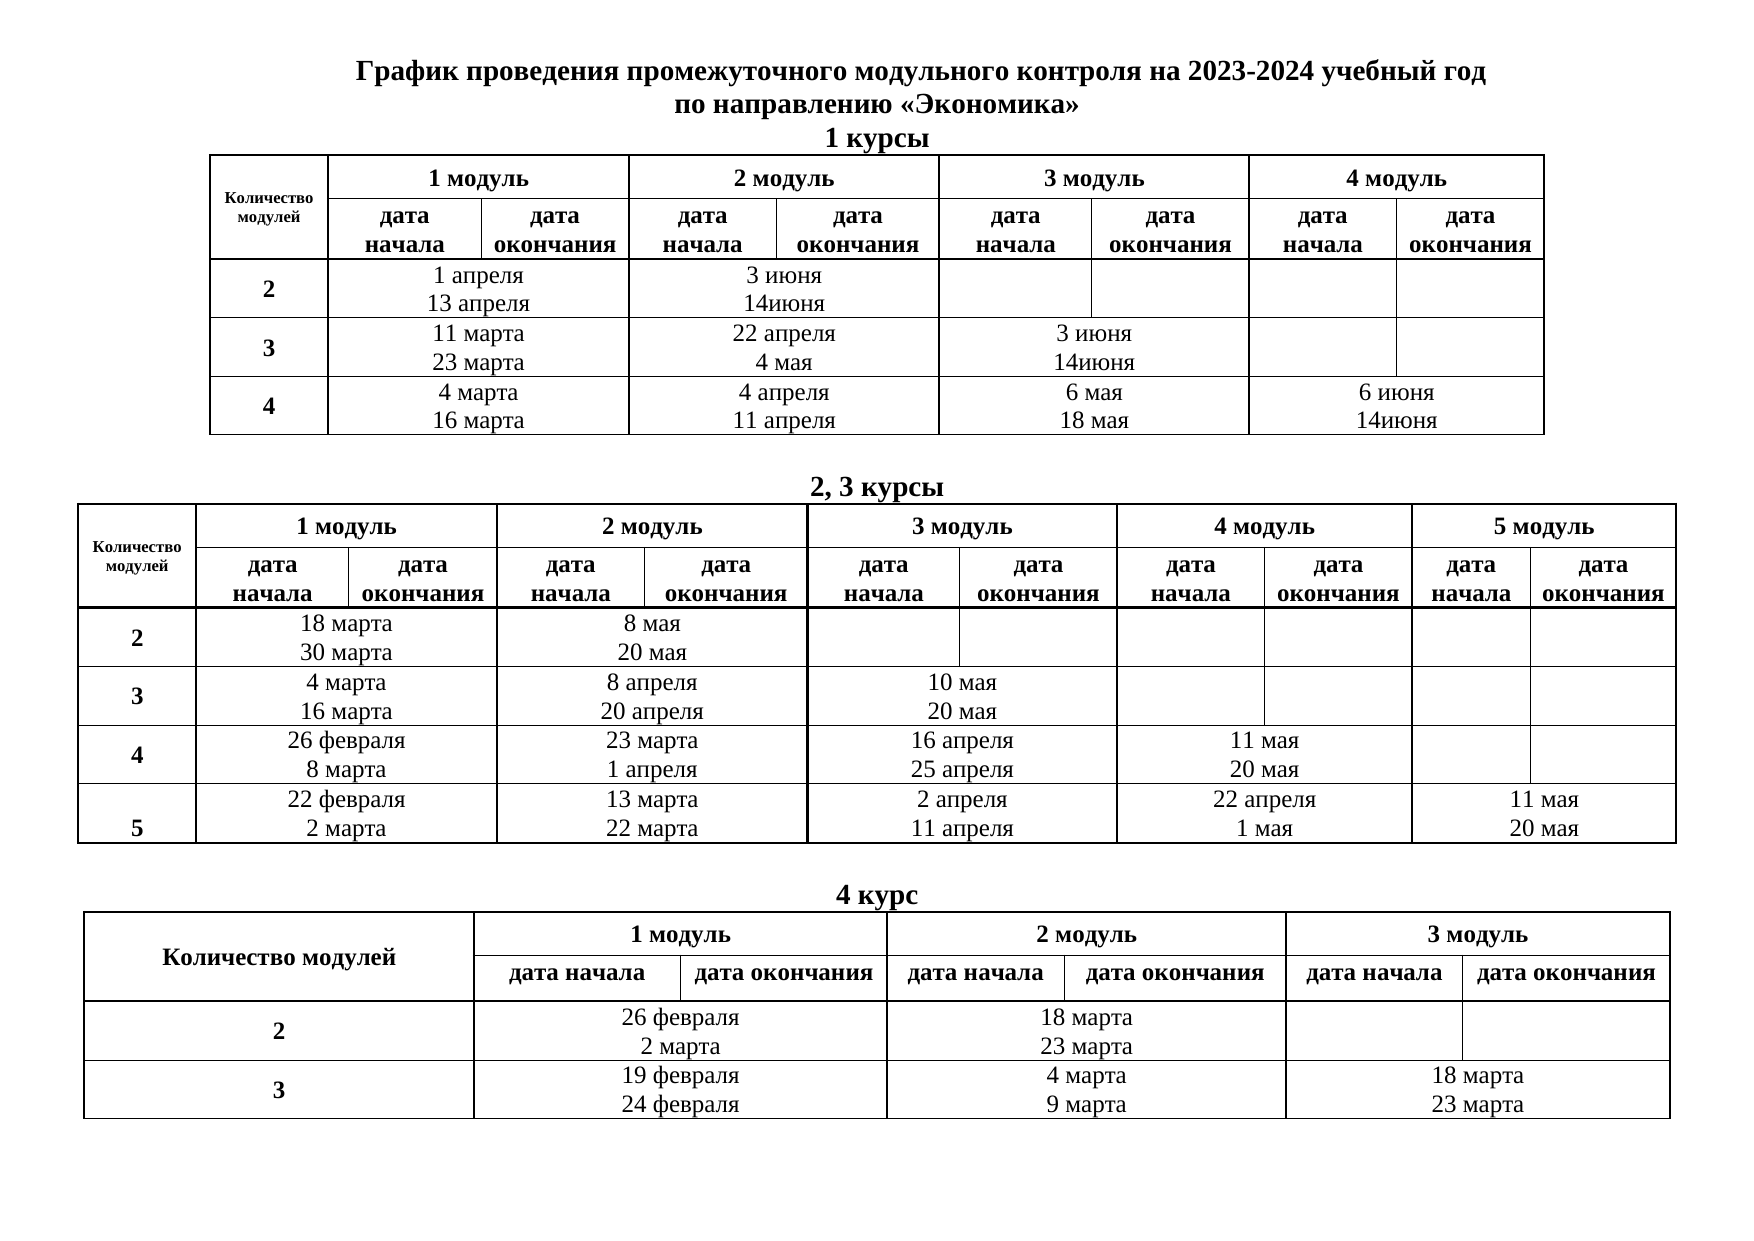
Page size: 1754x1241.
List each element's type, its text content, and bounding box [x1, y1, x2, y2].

table_cell 3 [79, 667, 195, 724]
table_header 1 модуль [197, 505, 496, 547]
table_cell [1265, 667, 1411, 724]
table_cell [1118, 609, 1264, 666]
table_cell 8 мая 20 мая [498, 609, 806, 666]
table_cell дата начала [1413, 548, 1530, 606]
text 4 курс [118, 877, 1636, 911]
table_cell дата начала [888, 956, 1064, 1000]
table_cell 5 [79, 784, 195, 842]
table_cell 10 мая 20 мая [809, 667, 1116, 724]
table_cell 16 апреля 25 апреля [809, 726, 1116, 783]
table_cell 4 марта 9 марта [888, 1061, 1285, 1118]
table_cell 3 [211, 318, 327, 376]
table_cell дата окончания [349, 548, 496, 606]
table_cell 26 февраля 8 марта [197, 726, 496, 783]
table_cell дата начала [1118, 548, 1264, 606]
table_cell [1250, 318, 1396, 376]
table_cell 11 марта 23 марта [329, 318, 628, 376]
table_cell 3 [85, 1061, 473, 1118]
table_cell дата окончания [645, 548, 806, 606]
table_cell дата окончания [681, 956, 886, 1000]
table_cell [1397, 260, 1543, 317]
table_cell [1531, 726, 1675, 783]
table_cell 11 мая 20 мая [1118, 726, 1411, 783]
table_header 3 модуль [809, 505, 1116, 547]
table_header 2 модуль [498, 505, 806, 547]
table_cell 22 февраля 2 марта [197, 784, 496, 842]
table_header 2 модуль [630, 156, 938, 198]
table_cell 6 мая 18 мая [940, 377, 1248, 434]
table_cell дата начала [329, 199, 481, 258]
table_cell [1413, 667, 1530, 724]
table_cell 2 [211, 260, 327, 317]
table_header 1 модуль [329, 156, 628, 198]
table_cell 13 марта 22 марта [498, 784, 806, 842]
table_cell дата начала [1250, 199, 1396, 258]
table_header Количество модулей [211, 156, 327, 258]
table_cell дата окончания [960, 548, 1116, 606]
table_cell дата окончания [1531, 548, 1675, 606]
table_cell 19 февраля 24 февраля [475, 1061, 886, 1118]
table_header 3 модуль [940, 156, 1248, 198]
table_cell дата начала [197, 548, 348, 606]
table_cell [1118, 667, 1264, 724]
table_cell [1287, 1002, 1462, 1059]
table_cell 18 марта 23 марта [888, 1002, 1285, 1059]
table_cell [1250, 260, 1396, 317]
table_cell 22 апреля 4 мая [630, 318, 938, 376]
table_cell дата начала [809, 548, 959, 606]
table_cell [1265, 609, 1411, 666]
table_header 1 модуль [475, 913, 886, 954]
table_cell [809, 609, 959, 666]
table_cell 4 апреля 11 апреля [630, 377, 938, 434]
table_cell 4 [79, 726, 195, 783]
table_cell 6 июня 14июня [1250, 377, 1543, 434]
table_cell дата окончания [482, 199, 628, 258]
table_cell 1 апреля 13 апреля [329, 260, 628, 317]
table_cell [1413, 609, 1530, 666]
table_cell [1531, 609, 1675, 666]
table_header 4 модуль [1250, 156, 1543, 198]
table_cell 11 мая 20 мая [1413, 784, 1675, 842]
table_cell 3 июня 14июня [630, 260, 938, 317]
table_cell 26 февраля 2 марта [475, 1002, 886, 1059]
text График проведения промежуточного модульного контроля на 2023-2024 учебный год [118, 53, 1636, 87]
table_cell 18 марта 23 марта [1287, 1061, 1669, 1118]
table_cell 3 июня 14июня [940, 318, 1248, 376]
table_cell 23 марта 1 апреля [498, 726, 806, 783]
table_cell [940, 260, 1091, 317]
table_cell 18 марта 30 марта [197, 609, 496, 666]
table_cell 4 марта 16 марта [329, 377, 628, 434]
table_header 5 модуль [1413, 505, 1675, 547]
table_cell 22 апреля 1 мая [1118, 784, 1411, 842]
table_cell дата начала [940, 199, 1091, 258]
table_cell [1463, 1002, 1669, 1059]
table_header Количество модулей [79, 505, 195, 606]
text 2, 3 курсы [118, 469, 1636, 502]
table_header Количество модулей [85, 913, 473, 1000]
table_cell дата окончания [1265, 548, 1411, 606]
table_cell дата начала [1287, 956, 1462, 1000]
table_cell [1092, 260, 1248, 317]
table_cell 4 [211, 377, 327, 434]
table_cell 2 [79, 609, 195, 666]
table_cell дата начала [630, 199, 776, 258]
table_cell [960, 609, 1116, 666]
table_cell дата окончания [1463, 956, 1669, 1000]
table_cell 2 апреля 11 апреля [809, 784, 1116, 842]
table_cell дата начала [475, 956, 680, 1000]
table_cell дата окончания [1065, 956, 1285, 1000]
table_cell дата окончания [1397, 199, 1543, 258]
table_cell [1397, 318, 1543, 376]
table_header 4 модуль [1118, 505, 1411, 547]
table_cell дата окончания [1092, 199, 1248, 258]
table_cell дата окончания [777, 199, 938, 258]
table_cell дата начала [498, 548, 644, 606]
table_cell 4 марта 16 марта [197, 667, 496, 724]
table_header 2 модуль [888, 913, 1285, 954]
text по направлению «Экономика» [118, 87, 1636, 120]
table_cell [1413, 726, 1530, 783]
table_header 3 модуль [1287, 913, 1669, 954]
table_cell [1531, 667, 1675, 724]
table_cell 8 апреля 20 апреля [498, 667, 806, 724]
text 1 курсы [118, 120, 1636, 154]
table_cell 2 [85, 1002, 473, 1059]
